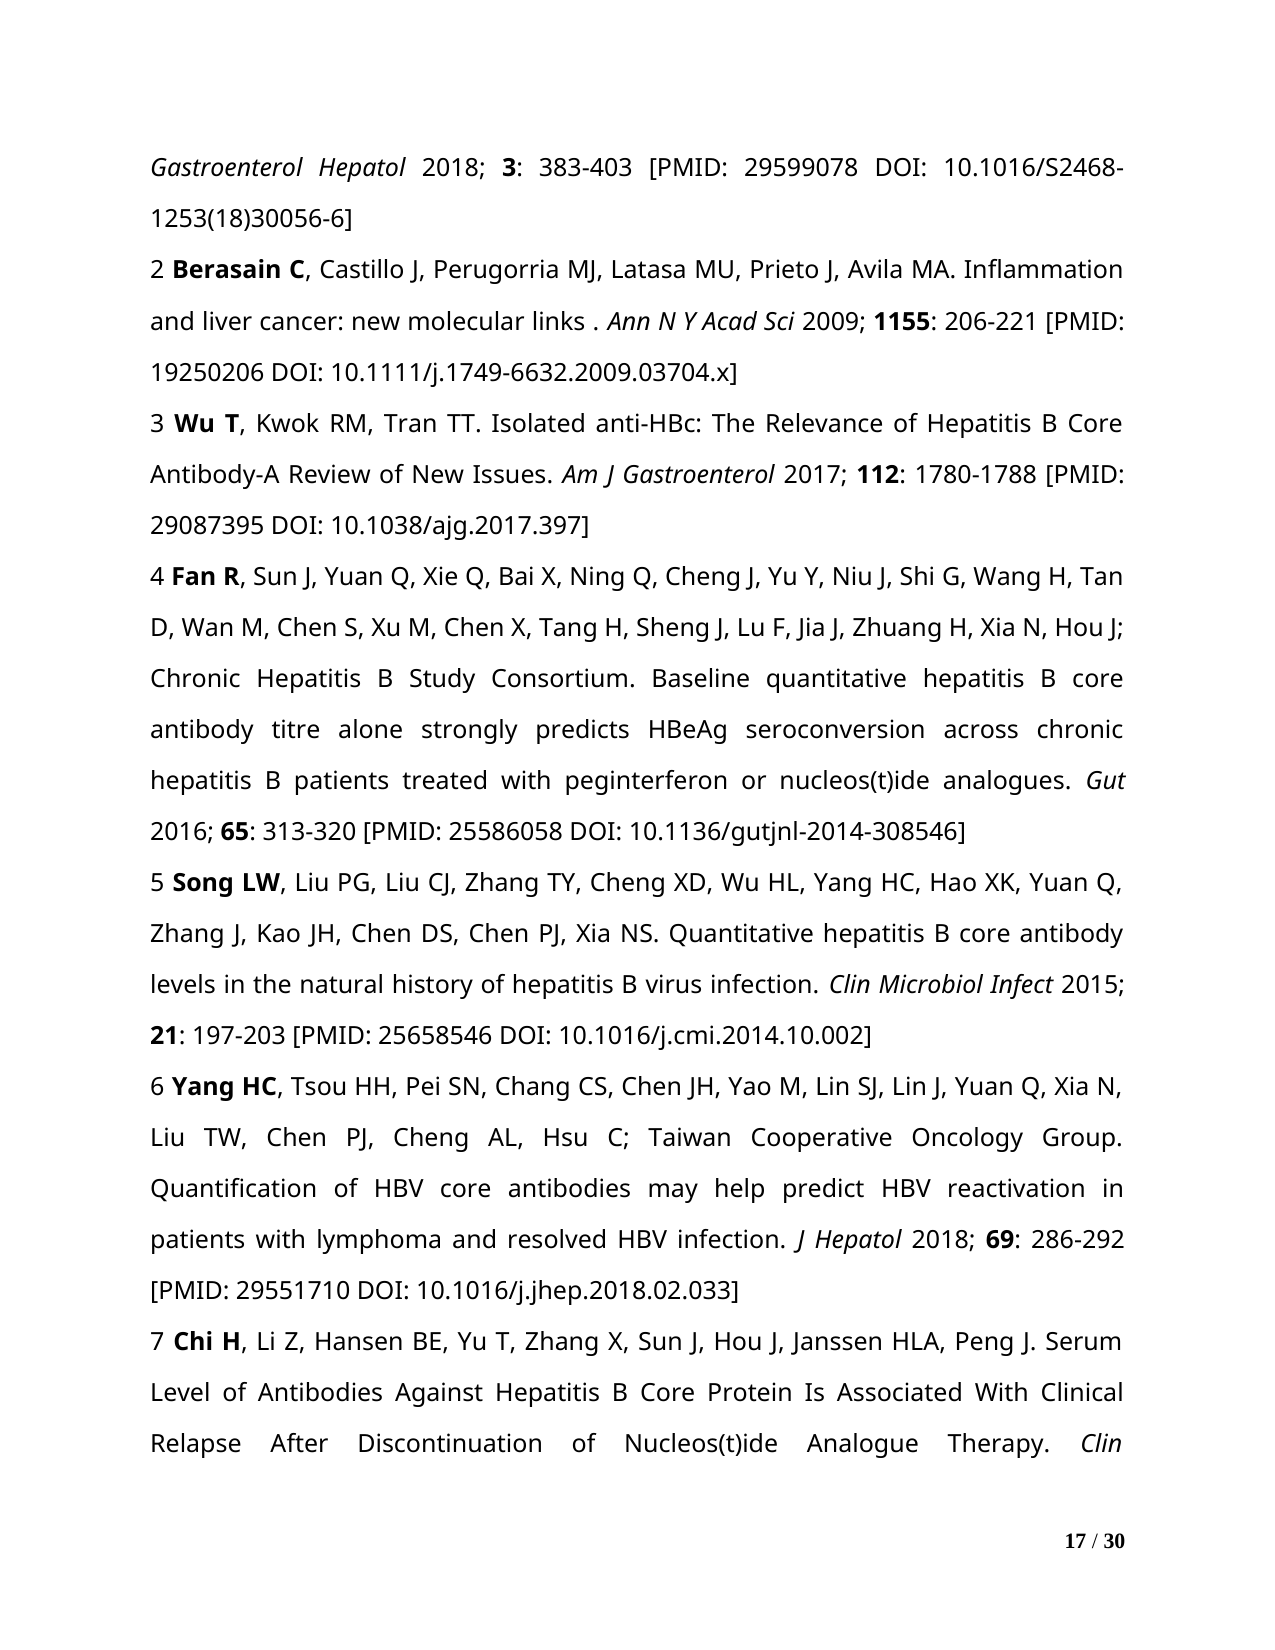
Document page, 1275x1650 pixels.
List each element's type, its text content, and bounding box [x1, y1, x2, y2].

text 4 Fan R, Sun J, Yuan Q, Xie Q, Bai X, Ning Q, Cheng J, Yu Y, Niu J, Shi G, Wang H, Tan D, Wan M, Chen S, Xu M, Chen X, Tang H, Sheng J, Lu F, Jia J, Zhuang H, Xia N, Hou J; Chronic Hepatitis B Study Consortium. Baseline quantitative hepatitis B core antibody titre alone strongly predicts HBeAg seroconversion across chronic hepatitis B patients treated with peginterferon or nucleos(t)ide analogues. Gut 2016; 65: 313-320 [PMID: 25586058 DOI: 10.1136/gutjnl-2014-308546] [150, 558, 1125, 848]
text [150, 1324, 1125, 1460]
text 3 Wu T, Kwok RM, Tran TT. Isolated anti-HBc: The Relevance of Hepatitis B Core Antibody-A Review of New Issues. Am J Gastroenterol 2017; 112: 1780-1788 [PMID: 29087395 DOI: 10.1038/ajg.2017.397] [150, 405, 1125, 541]
text 5 Song LW, Liu PG, Liu CJ, Zhang TY, Cheng XD, Wu HL, Yang HC, Hao XK, Yuan Q, Zhang J, Kao JH, Chen DS, Chen PJ, Xia NS. Quantitative hepatitis B core antibody levels in the natural history of hepatitis B virus infection. Clin Microbiol Infect 2015; 21: 197-203 [PMID: 25658546 DOI: 10.1016/j.cmi.2014.10.002] [150, 864, 1125, 1052]
text 6 Yang HC, Tsou HH, Pei SN, Chang CS, Chen JH, Yao M, Lin SJ, Lin J, Yuan Q, Xia N, Liu TW, Chen PJ, Cheng AL, Hsu C; Taiwan Cooperative Oncology Group. Quantification of HBV core antibodies may help predict HBV reactivation in patients with lymphoma and resolved HBV infection. J Hepatol 2018; 69: 286-292 [PMID: 29551710 DOI: 10.1016/j.jhep.2018.02.033] [150, 1069, 1125, 1307]
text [150, 150, 1125, 235]
text 2 Berasain C, Castillo J, Perugorria MJ, Latasa MU, Prieto J, Avila MA. Inflammation and liver cancer: new molecular links . Ann N Y Acad Sci 2009; 1155: 206-221 [PMID: 19250206 DOI: 10.1111/j.1749-6632.2009.03704.x] [150, 252, 1125, 388]
